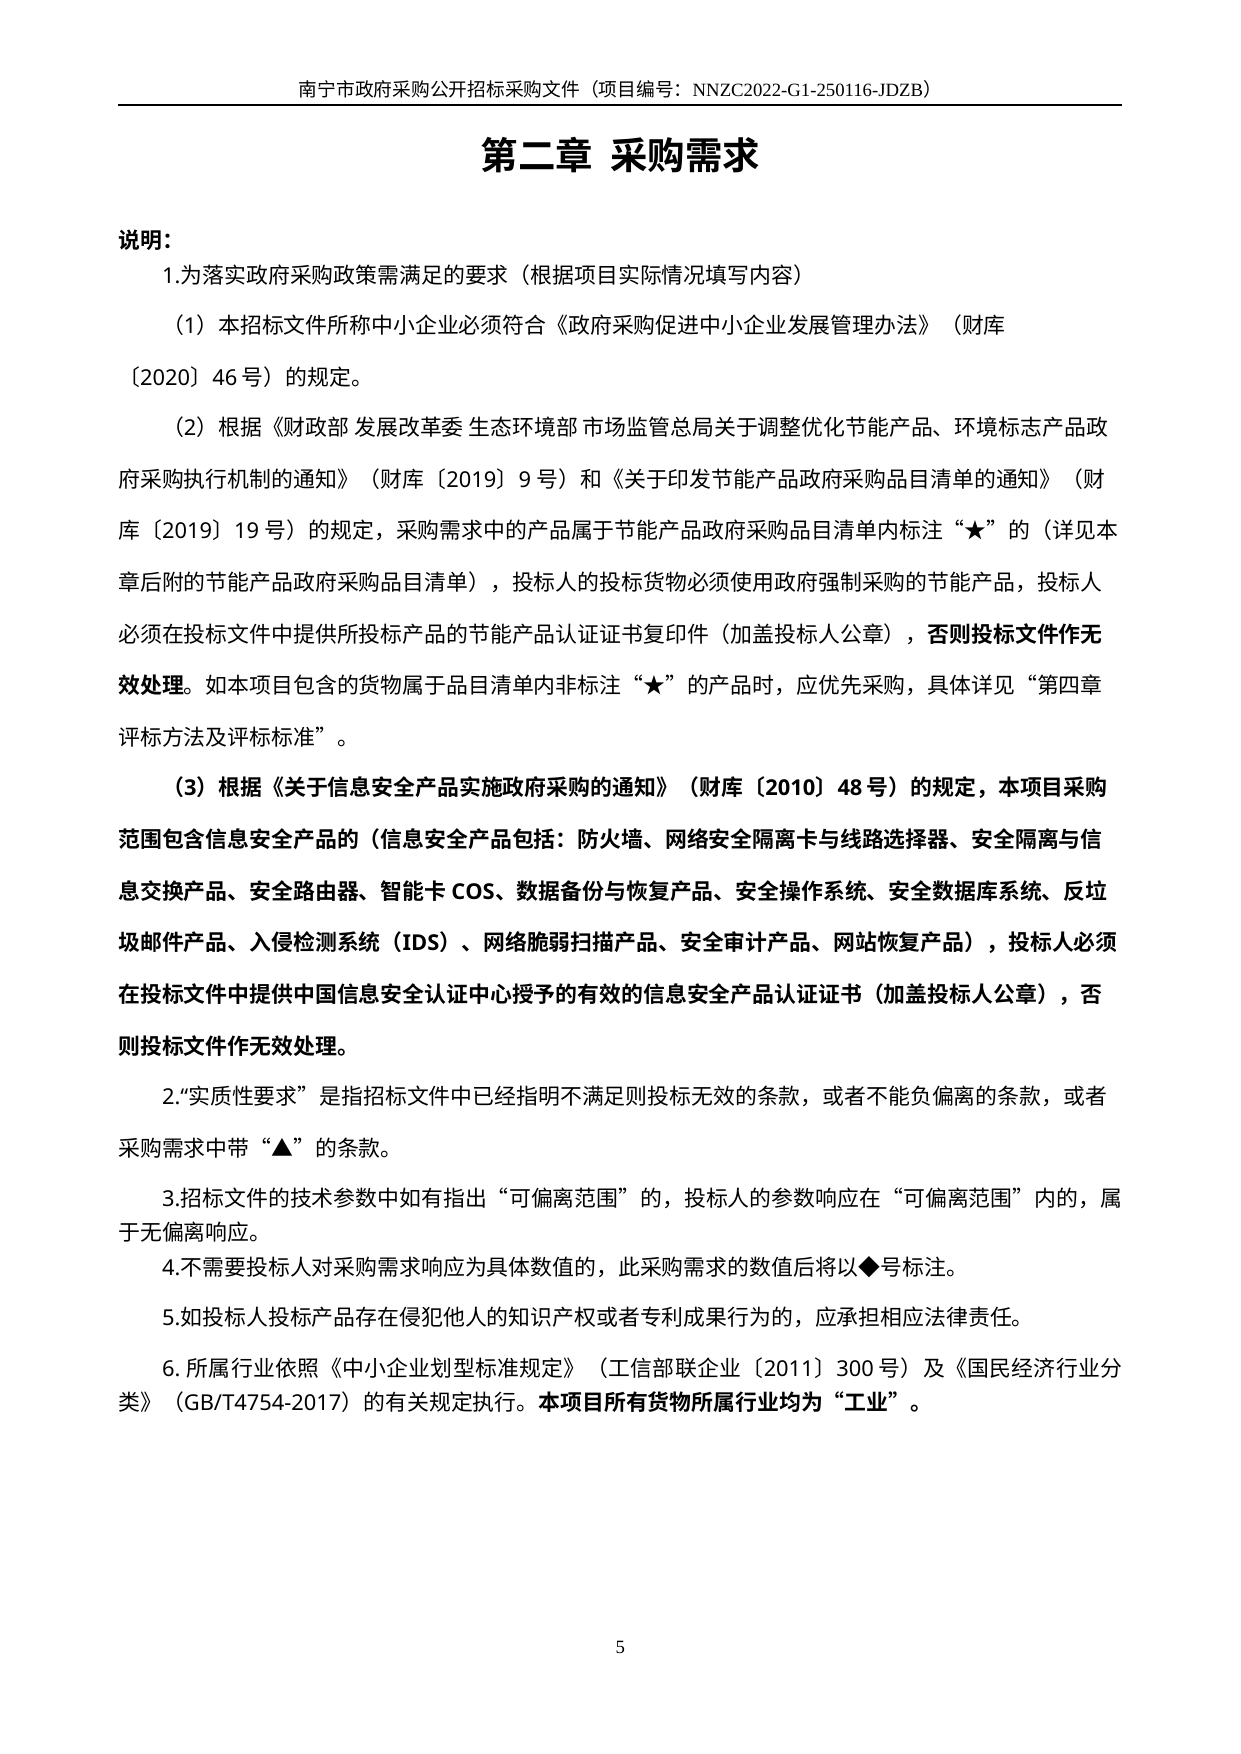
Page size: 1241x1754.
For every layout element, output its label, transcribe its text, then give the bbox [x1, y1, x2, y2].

text 1.为落实政府采购政策需满足的要求（根据项目实际情况填写内容） [118, 256, 1122, 291]
text 6. 所属行业依照《中小企业划型标准规定》（工信部联企业〔2011〕300号）及《国民经济行业分类》（GB/T4754-2017）的有关规定执行。本项目所有货物所属行业均为“工业”。 [118, 1349, 1122, 1418]
text 5.如投标人投标产品存在侵犯他人的知识产权或者专利成果行为的，应承担相应法律责任。 [118, 1299, 1122, 1333]
text 2.“实质性要求”是指招标文件中已经指明不满足则投标无效的条款，或者不能负偏离的条款，或者采购需求中带“▲”的条款。 [118, 1078, 1122, 1164]
text （1）本招标文件所称中小企业必须符合《政府采购促进中小企业发展管理办法》（财库〔2020〕46号）的规定。 [118, 307, 1122, 393]
text 3.招标文件的技术参数中如有指出“可偏离范围”的，投标人的参数响应在“可偏离范围”内的，属于无偏离响应。 [118, 1179, 1122, 1248]
text （3）根据《关于信息安全产品实施政府采购的通知》（财库〔2010〕48号）的规定，本项目采购范围包含信息安全产品的（信息安全产品包括：防火墙、网络安全隔离卡与线路选择器、安全隔离与信息交换产品、安全路由器、智能卡 COS、数据备份与恢复产品、安全操作系统、安全数据库系统、反垃圾邮件产品、入侵检测系统（IDS）、网络脆弱扫描产品、安全审计产品、网站恢复产品），投标人必须在投标文件中提供中国信息安全认证中心授予的有效的信息安全产品认证证书（加盖投标人公章），否则投标文件作无效处理。 [118, 769, 1122, 1062]
text 4.不需要投标人对采购需求响应为具体数值的，此采购需求的数值后将以◆号标注。 [118, 1248, 1122, 1283]
text 第二章 采购需求 [118, 118, 1122, 187]
text （2）根据《财政部 发展改革委 生态环境部 市场监管总局关于调整优化节能产品、环境标志产品政府采购执行机制的通知》（财库〔2019〕9 号）和《关于印发节能产品政府采购品目清单的通知》（财库〔2019〕19 号）的规定，采购需求中的产品属于节能产品政府采购品目清单内标注“★”的（详见本章后附的节能产品政府采购品目清单），投标人的投标货物必须使用政府强制采购的节能产品，投标人必须在投标文件中提供所投标产品的节能产品认证证书复印件（加盖投标人公章），否则投标文件作无效处理。如本项目包含的货物属于品目清单内非标注“★”的产品时，应优先采购，具体详见“第四章 评标方法及评标标准”。 [118, 409, 1122, 753]
text 说明： [118, 222, 1122, 256]
